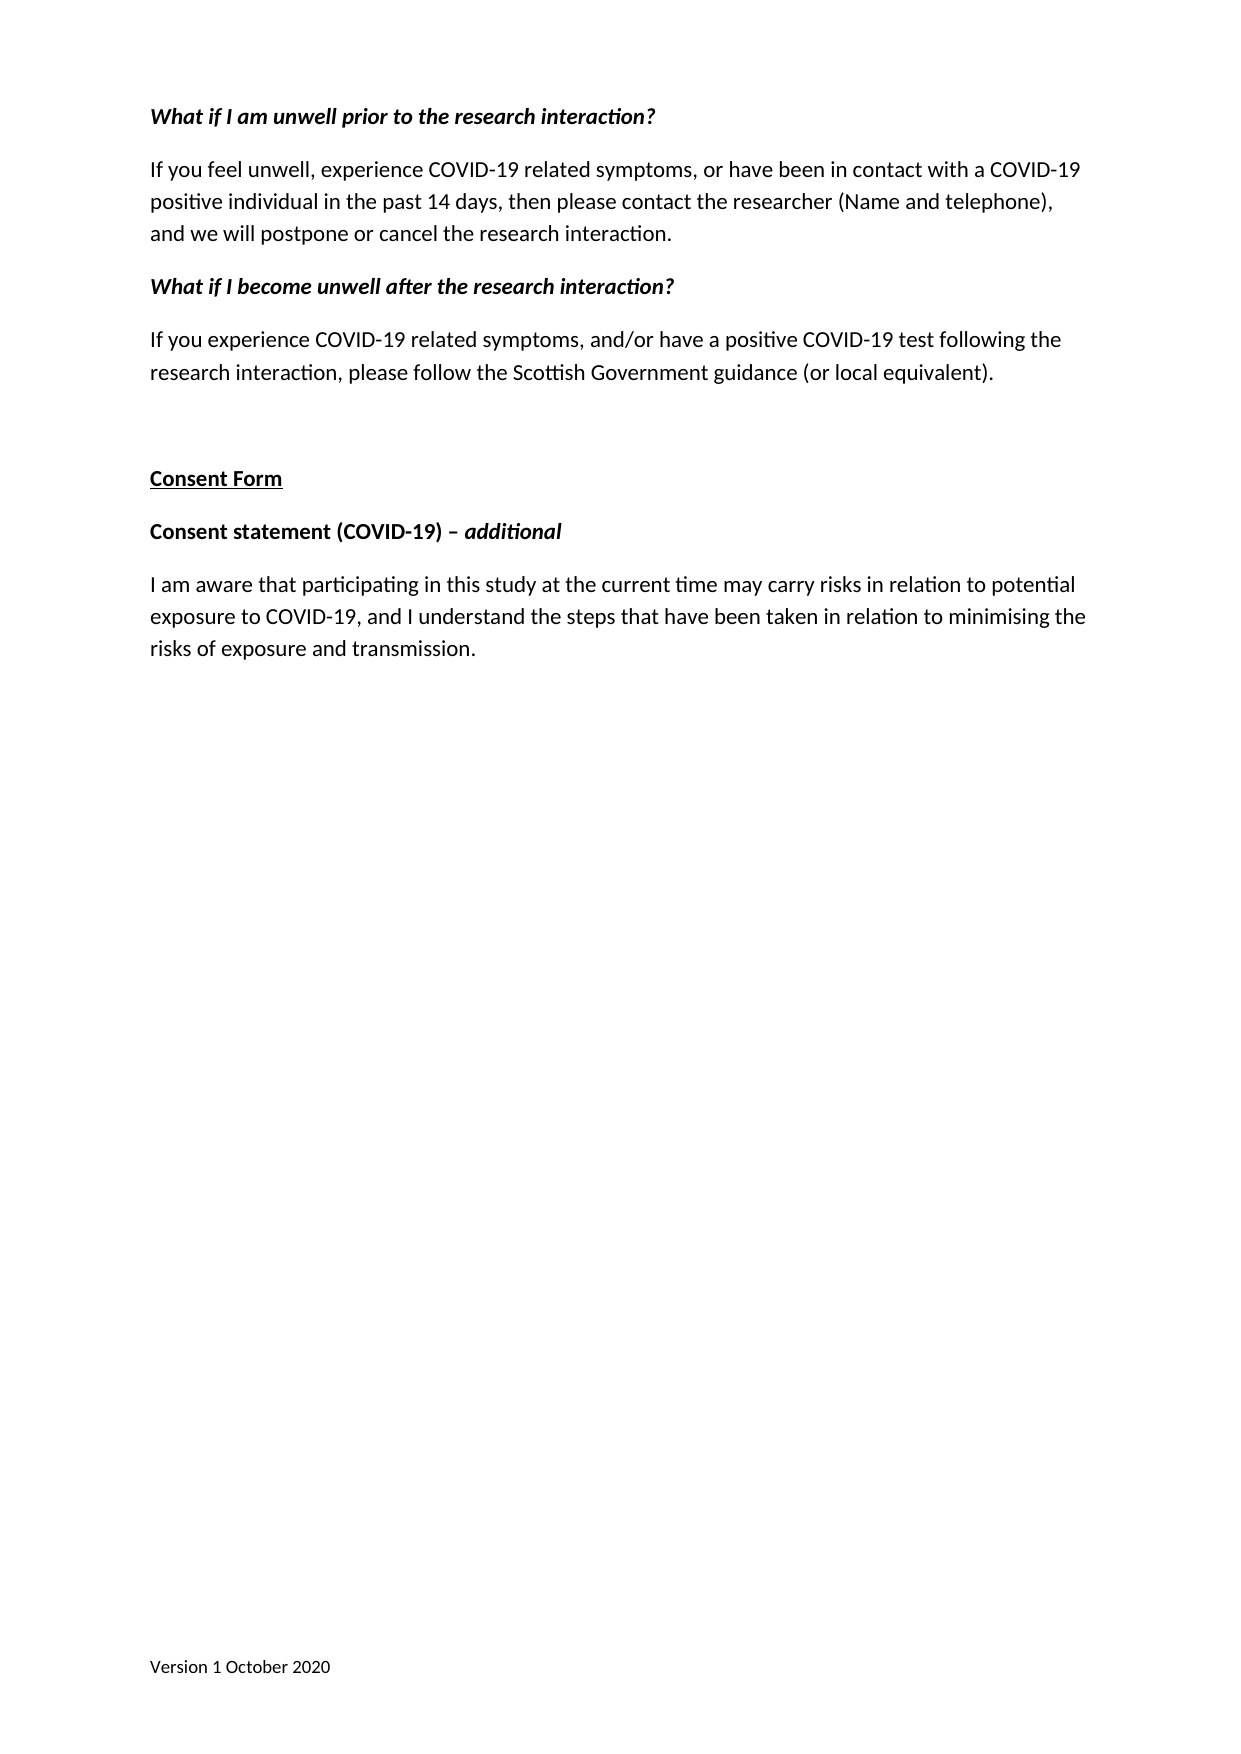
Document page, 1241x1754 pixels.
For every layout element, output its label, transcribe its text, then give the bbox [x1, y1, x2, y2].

text What if I become unwell after the research interaction? [150, 272, 1090, 301]
text Consent statement (COVID-19) – additional [150, 517, 1090, 545]
text If you experience COVID-19 related symptoms, and/or have a positive COVID-19 test following the research interaction, please follow the Scottish Government guidance (or local equivalent). [150, 326, 1090, 386]
text I am aware that participating in this study at the current time may carry risks in relation to potential exposure to COVID-19, and I understand the steps that have been taken in relation to minimising the risks of exposure and transmission. [150, 570, 1090, 662]
text If you feel unwell, experience COVID-19 related symptoms, or have been in contact with a COVID-19 positive individual in the past 14 days, then please contact the researcher (Name and telephone), and we will postpone or cancel the research interaction. [150, 155, 1090, 247]
text Consent Form [150, 464, 1090, 492]
text What if I am unwell prior to the research interaction? [150, 102, 1090, 130]
